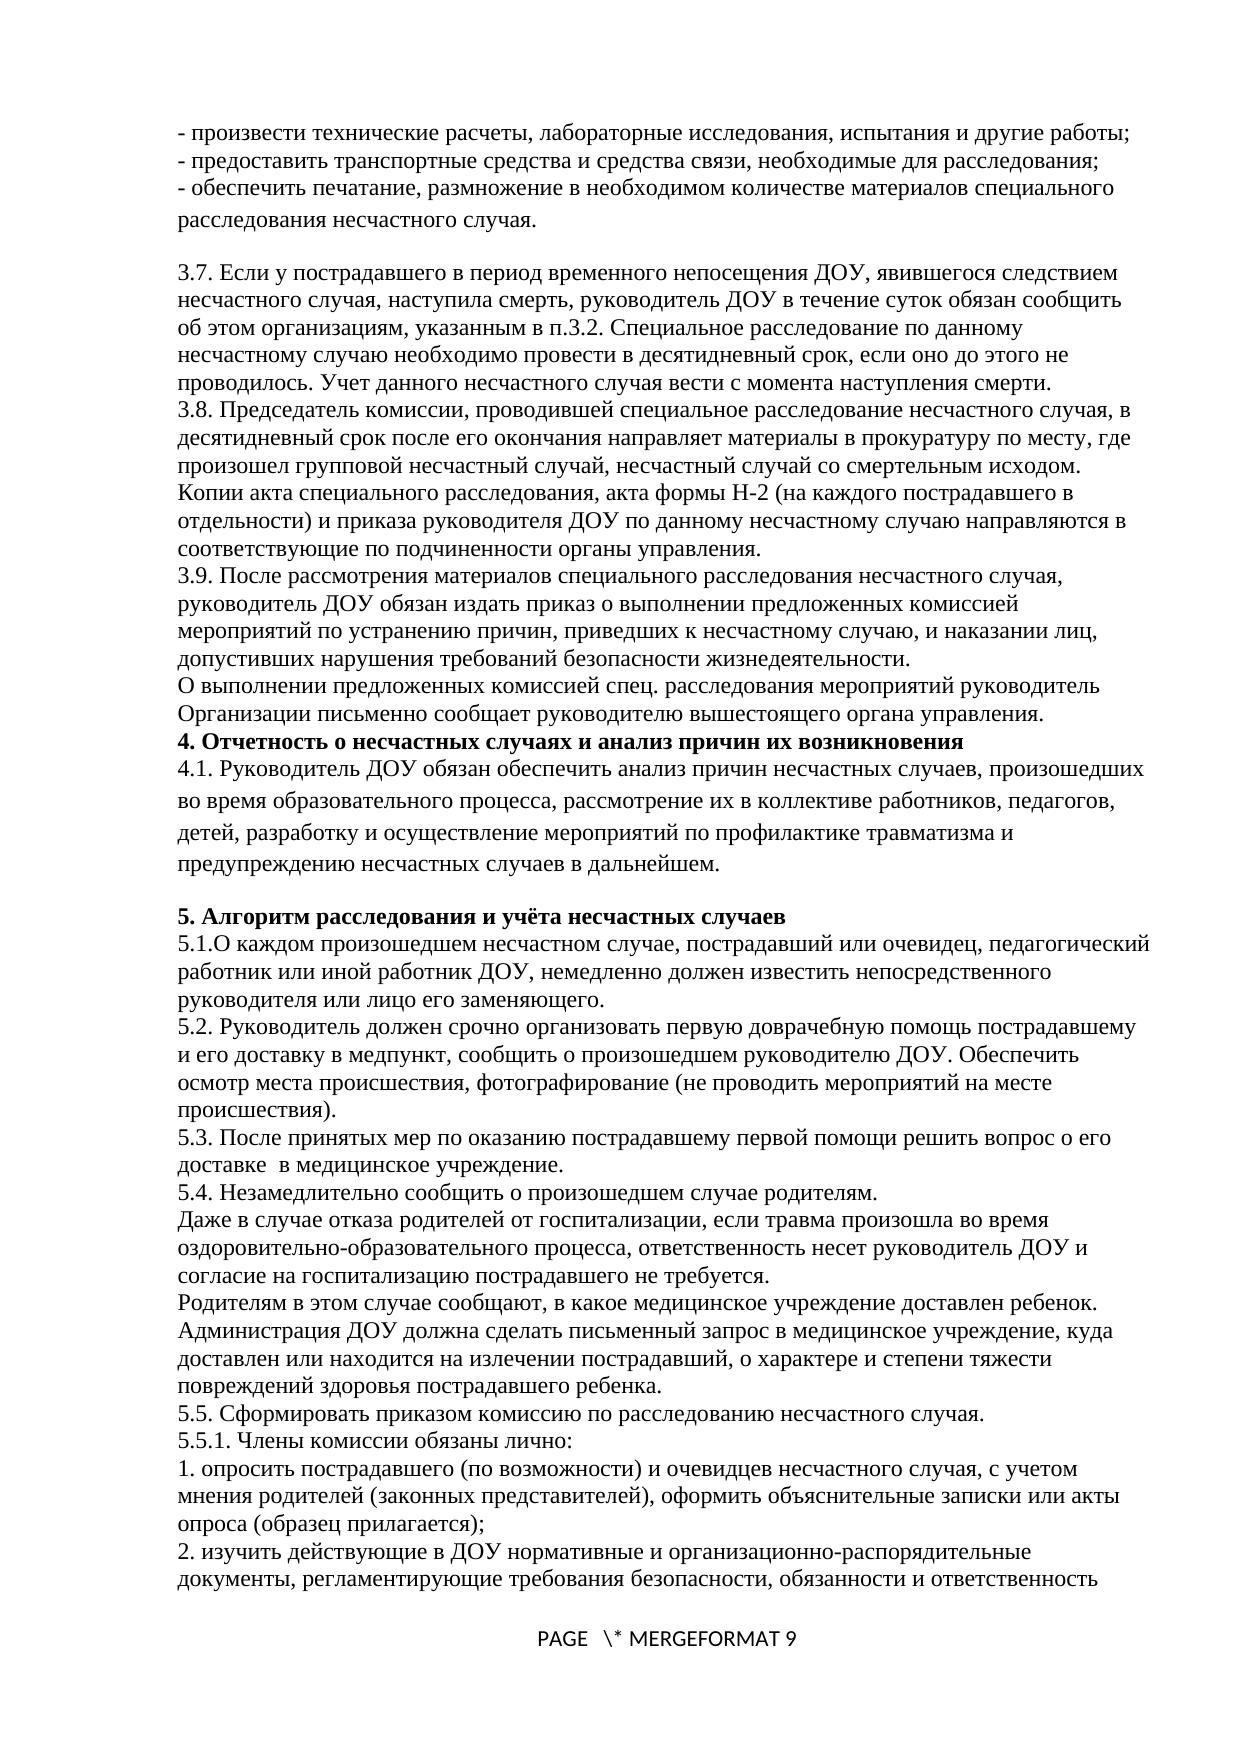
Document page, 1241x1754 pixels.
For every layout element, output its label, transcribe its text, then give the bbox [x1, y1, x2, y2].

text Даже в случае отказа родителей от госпитализации, если травма произошла во время оздоровительно-образовательного процесса, ответственность несет руководитель ДОУ и согласие на госпитализацию пострадавшего не требуется. [177, 1206, 1152, 1288]
text 5.5. Сформировать приказом комиссию по расследованию несчастного случая. [177, 1399, 1152, 1426]
text 3.7. Если у пострадавшего в период временного непосещения ДОУ, явившегося следствием несчастного случая, наступила смерть, руководитель ДОУ в течение суток обязан сообщить об этом организациям, указанным в п.3.2. Специальное расследование по данному несчастному случаю необходимо провести в десятидневный срок, если оно до этого не проводилось. Учет данного несчастного случая вести с момента наступления смерти. [177, 257, 1152, 396]
text 5.2. Руководитель должен срочно организовать первую доврачебную помощь пострадавшему и его доставку в медпункт, сообщить о произошедшем руководителю ДОУ. Обеспечить осмотр места происшествия, фотографирование (не проводить мероприятий на месте происшествия). [177, 1012, 1152, 1123]
text О выполнении предложенных комиссией спец. расследования мероприятий руководитель Организации письменно сообщает руководителю вышестоящего органа управления. [177, 672, 1152, 727]
text Копии акта специального расследования, акта формы Н-2 (на каждого пострадавшего в отдельности) и приказа руководителя ДОУ по данному несчастному случаю направляются в соответствующие по подчиненности органы управления. [177, 478, 1152, 561]
text - произвести технические расчеты, лабораторные исследования, испытания и другие работы; [177, 118, 1152, 146]
text 5. Алгоритм расследования и учёта несчастных случаев [177, 902, 1152, 929]
text 5.1.О каждом произошедшем несчастном случае, пострадавший или очевидец, педагогический работник или иной работник ДОУ, немедленно должен известить непосредственного руководителя или лицо его заменяющего. [177, 929, 1152, 1012]
text Администрация ДОУ должна сделать письменный запрос в медицинское учреждение, куда доставлен или находится на излечении пострадавший, о характере и степени тяжести повреждений здоровья пострадавшего ребенка. [177, 1316, 1152, 1399]
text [177, 1537, 1152, 1592]
text - предоставить транспортные средства и средства связи, необходимые для расследования; [177, 146, 1152, 173]
text 4.1. Руководитель ДОУ обязан обеспечить анализ причин несчастных случаев, произошедших во время образовательного процесса, рассмотрение их в коллективе работников, педагогов, детей, разработку и осуществление мероприятий по профилактике травматизма и предупреждению несчастных случаев в дальнейшем. [177, 754, 1152, 877]
text 4. Отчетность о несчастных случаях и анализ причин их возникновения [177, 727, 1152, 754]
text 3.8. Председатель комиссии, проводившей специальное расследование несчастного случая, в десятидневный срок после его окончания направляет материалы в прокуратуру по месту, где произошел групповой несчастный случай, несчастный случай со смертельным исходом. [177, 396, 1152, 478]
text 5.3. После принятых мер по оказанию пострадавшему первой помощи решить вопрос о его доставке в медицинское учреждение. [177, 1123, 1152, 1178]
text 1. опросить пострадавшего (по возможности) и очевидцев несчастного случая, с учетом мнения родителей (законных представителей), оформить объяснительные записки или акты опроса (образец прилагается); [177, 1454, 1152, 1537]
text 3.9. После рассмотрения материалов специального расследования несчастного случая, руководитель ДОУ обязан издать приказ о выполнении предложенных комиссией мероприятий по устранению причин, приведших к несчастному случаю, и наказании лиц, допустивших нарушения требований безопасности жизнедеятельности. [177, 561, 1152, 672]
text 5.5.1. Члены комиссии обязаны лично: [177, 1426, 1152, 1454]
text - обеспечить печатание, размножение в необходимом количестве материалов специального расследования несчастного случая. [177, 173, 1152, 233]
text 5.4. Незамедлительно сообщить о произошедшем случае родителям. [177, 1178, 1152, 1206]
text Родителям в этом случае сообщают, в какое медицинское учреждение доставлен ребенок. [177, 1288, 1152, 1316]
